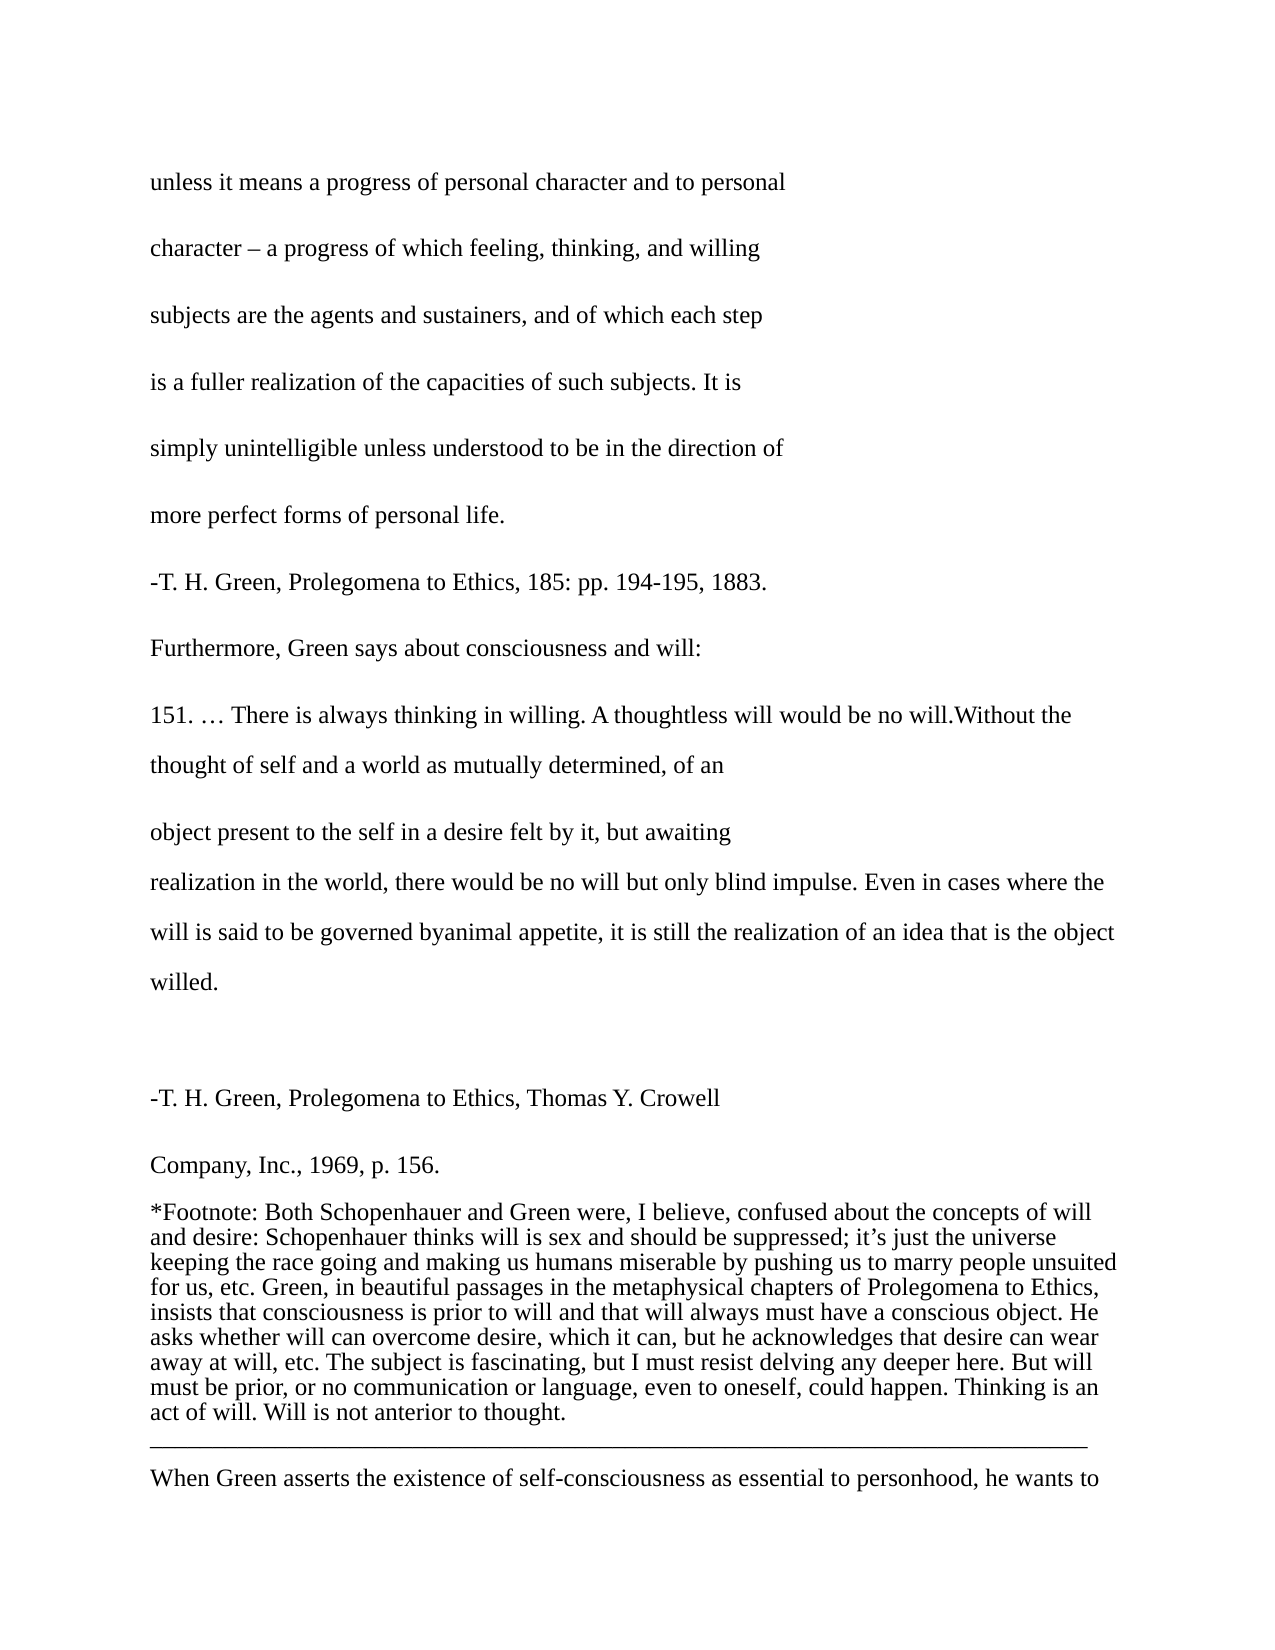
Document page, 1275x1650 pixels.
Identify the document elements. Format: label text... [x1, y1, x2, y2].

text realization in the world, there would be no will but only blind impulse. Even in cases where the will is said to be governed byanimal appetite, it is still the realization of an idea that is the object willed. [150, 850, 1125, 1000]
text character – a progress of which feeling, thinking, and willing [150, 217, 1125, 267]
text Company, Inc., 1969, p. 156. [150, 1133, 1125, 1183]
text -T. H. Green, Prolegomena to Ethics, Thomas Y. Crowell [150, 1067, 1125, 1117]
text -T. H. Green, Prolegomena to Ethics, 185: pp. 194-195, 1883. [150, 550, 1125, 600]
text simply unintelligible unless understood to be in the direction of [150, 417, 1125, 467]
text *Footnote: Both Schopenhauer and Green were, I believe, confused about the concepts of will and desire: Schopenhauer thinks will is sex and should be suppressed; it’s just the universe keeping the race going and making us humans miserable by pushing us to marry people unsuited for us, etc. Green, in beautiful passages in the metaphysical chapters of Prolegomena to Ethics, insists that consciousness is prior to will and that will always must have a conscious object. He asks whether will can overcome desire, which it can, but he acknowledges that desire can wear away at will, etc. The subject is fascinating, but I must resist delving any deeper here. But will must be prior, or no communication or language, even to oneself, could happen. Thinking is an act of will. Will is not anterior to thought. ___________________________________________________________________________ [150, 1200, 1125, 1450]
text object present to the self in a desire felt by it, but awaiting [150, 800, 1125, 850]
text 151. … There is always thinking in willing. A thoughtless will would be no will.Without the thought of self and a world as mutually determined, of an [150, 683, 1125, 783]
text unless it means a progress of personal character and to personal [150, 150, 1125, 200]
text more perfect forms of personal life. [150, 483, 1125, 533]
text is a fuller realization of the capacities of such subjects. It is [150, 350, 1125, 400]
text Furthermore, Green says about consciousness and will: [150, 617, 1125, 667]
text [150, 1467, 1125, 1492]
text subjects are the agents and sustainers, and of which each step [150, 283, 1125, 333]
